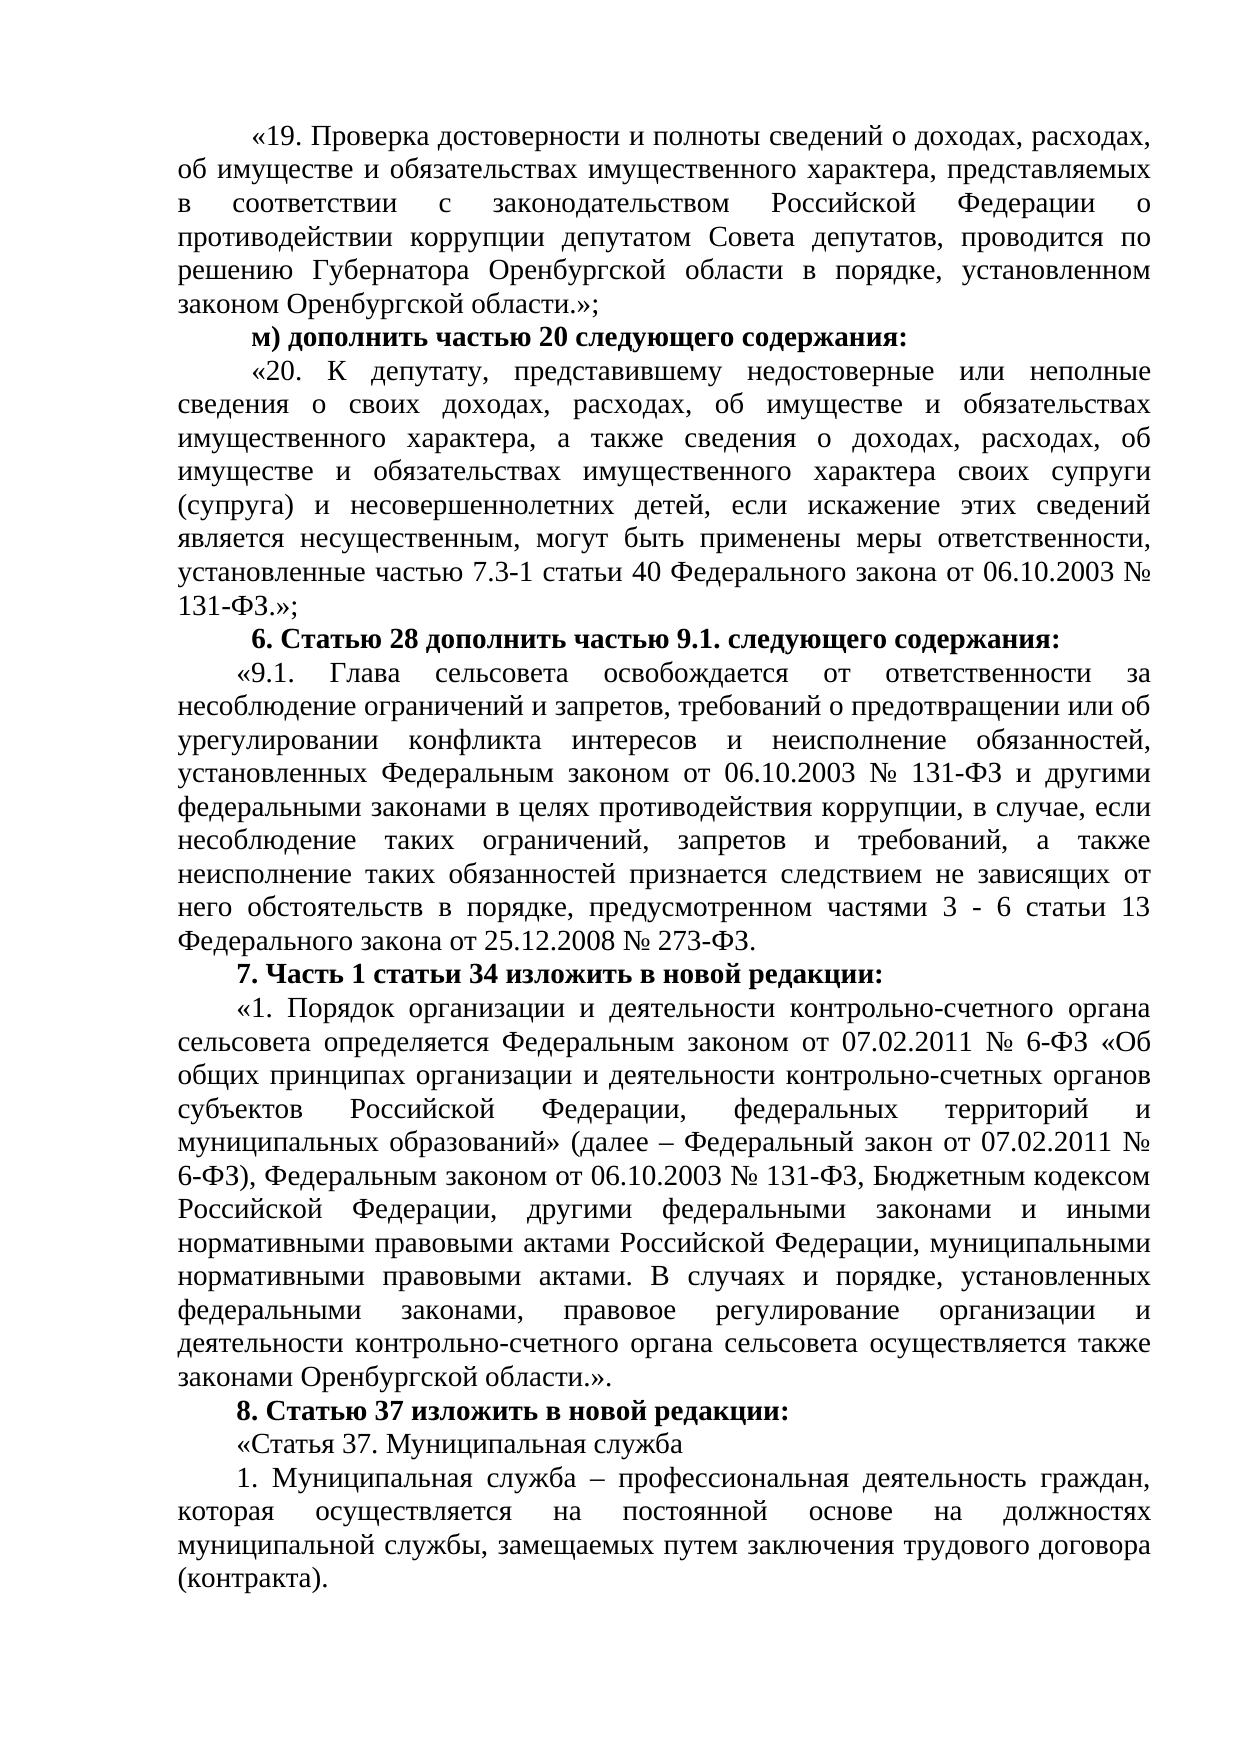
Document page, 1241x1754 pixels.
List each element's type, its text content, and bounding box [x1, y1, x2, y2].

text м) дополнить частью 20 следующего содержания: [177, 319, 1152, 353]
text «9.1. Глава сельсовета освобождается от ответственности за несоблюдение ограничений и запретов, требований о предотвращении или об урегулировании конфликта интересов и неисполнение обязанностей, установленных Федеральным законом от 06.10.2003 № 131-ФЗ и другими федеральными законами в целях противодействия коррупции, в случае, если несоблюдение таких ограничений, запретов и требований, а также неисполнение таких обязанностей признается следствием не зависящих от него обстоятельств в порядке, предусмотренном частями 3 - 6 статьи 13 Федерального закона от 25.12.2008 № 273-ФЗ. [177, 655, 1152, 957]
text 7. Часть 1 статьи 34 изложить в новой редакции: [177, 957, 1152, 990]
text «20. К депутату, представившему недостоверные или неполные сведения о своих доходах, расходах, об имуществе и обязательствах имущественного характера, а также сведения о доходах, расходах, об имуществе и обязательствах имущественного характера своих супруги (супруга) и несовершеннолетних детей, если искажение этих сведений является несущественным, могут быть применены меры ответственности, установленные частью 7.3-1 статьи 40 Федерального закона от 06.10.2003 № 131-ФЗ.»; [177, 353, 1152, 621]
text «1. Порядок организации и деятельности контрольно-счетного органа сельсовета определяется Федеральным законом от 07.02.2011 № 6-ФЗ «Об общих принципах организации и деятельности контрольно-счетных органов субъектов Российской Федерации, федеральных территорий и муниципальных образований» (далее – Федеральный закон от 07.02.2011 № 6-ФЗ), Федеральным законом от 06.10.2003 № 131-ФЗ, Бюджетным кодексом Российской Федерации, другими федеральными законами и иными нормативными правовыми актами Российской Федерации, муниципальными нормативными правовыми актами. В случаях и порядке, установленных федеральными законами, правовое регулирование организации и деятельности контрольно-счетного органа сельсовета осуществляется также законами Оренбургской области.». [177, 990, 1152, 1393]
text «Статья 37. Муниципальная служба [177, 1426, 1152, 1460]
text 1. Муниципальная служба – профессиональная деятельность граждан, которая осуществляется на постоянной основе на должностях муниципальной службы, замещаемых путем заключения трудового договора (контракта). [177, 1460, 1152, 1594]
text 6. Статью 28 дополнить частью 9.1. следующего содержания: [177, 621, 1152, 655]
text 8. Статью 37 изложить в новой редакции: [177, 1393, 1152, 1426]
text «19. Проверка достоверности и полноты сведений о доходах, расходах, об имуществе и обязательствах имущественного характера, представляемых в соответствии с законодательством Российской Федерации о противодействии коррупции депутатом Совета депутатов, проводится по решению Губернатора Оренбургской области в порядке, установленном законом Оренбургской области.»; [177, 118, 1152, 319]
